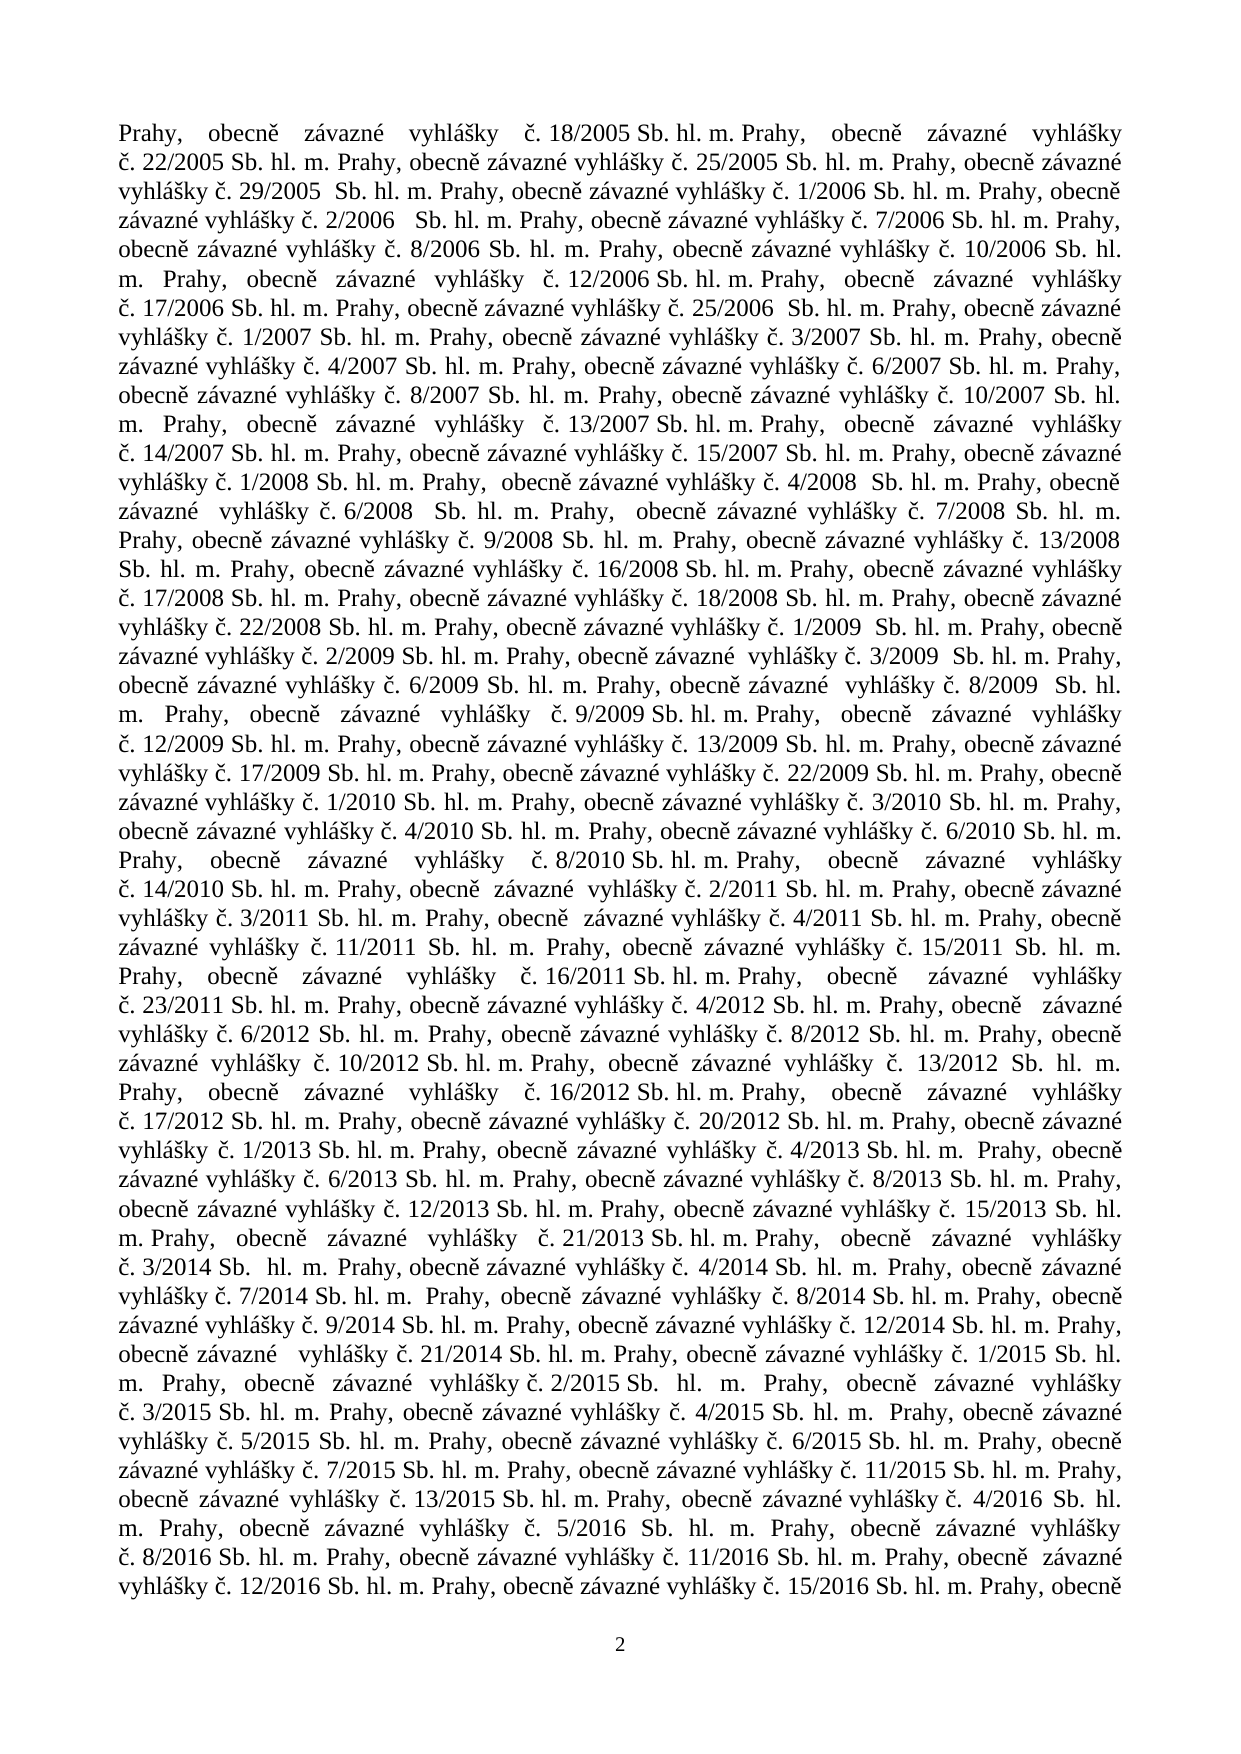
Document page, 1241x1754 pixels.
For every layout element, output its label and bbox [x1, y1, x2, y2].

text [118, 118, 1122, 1600]
